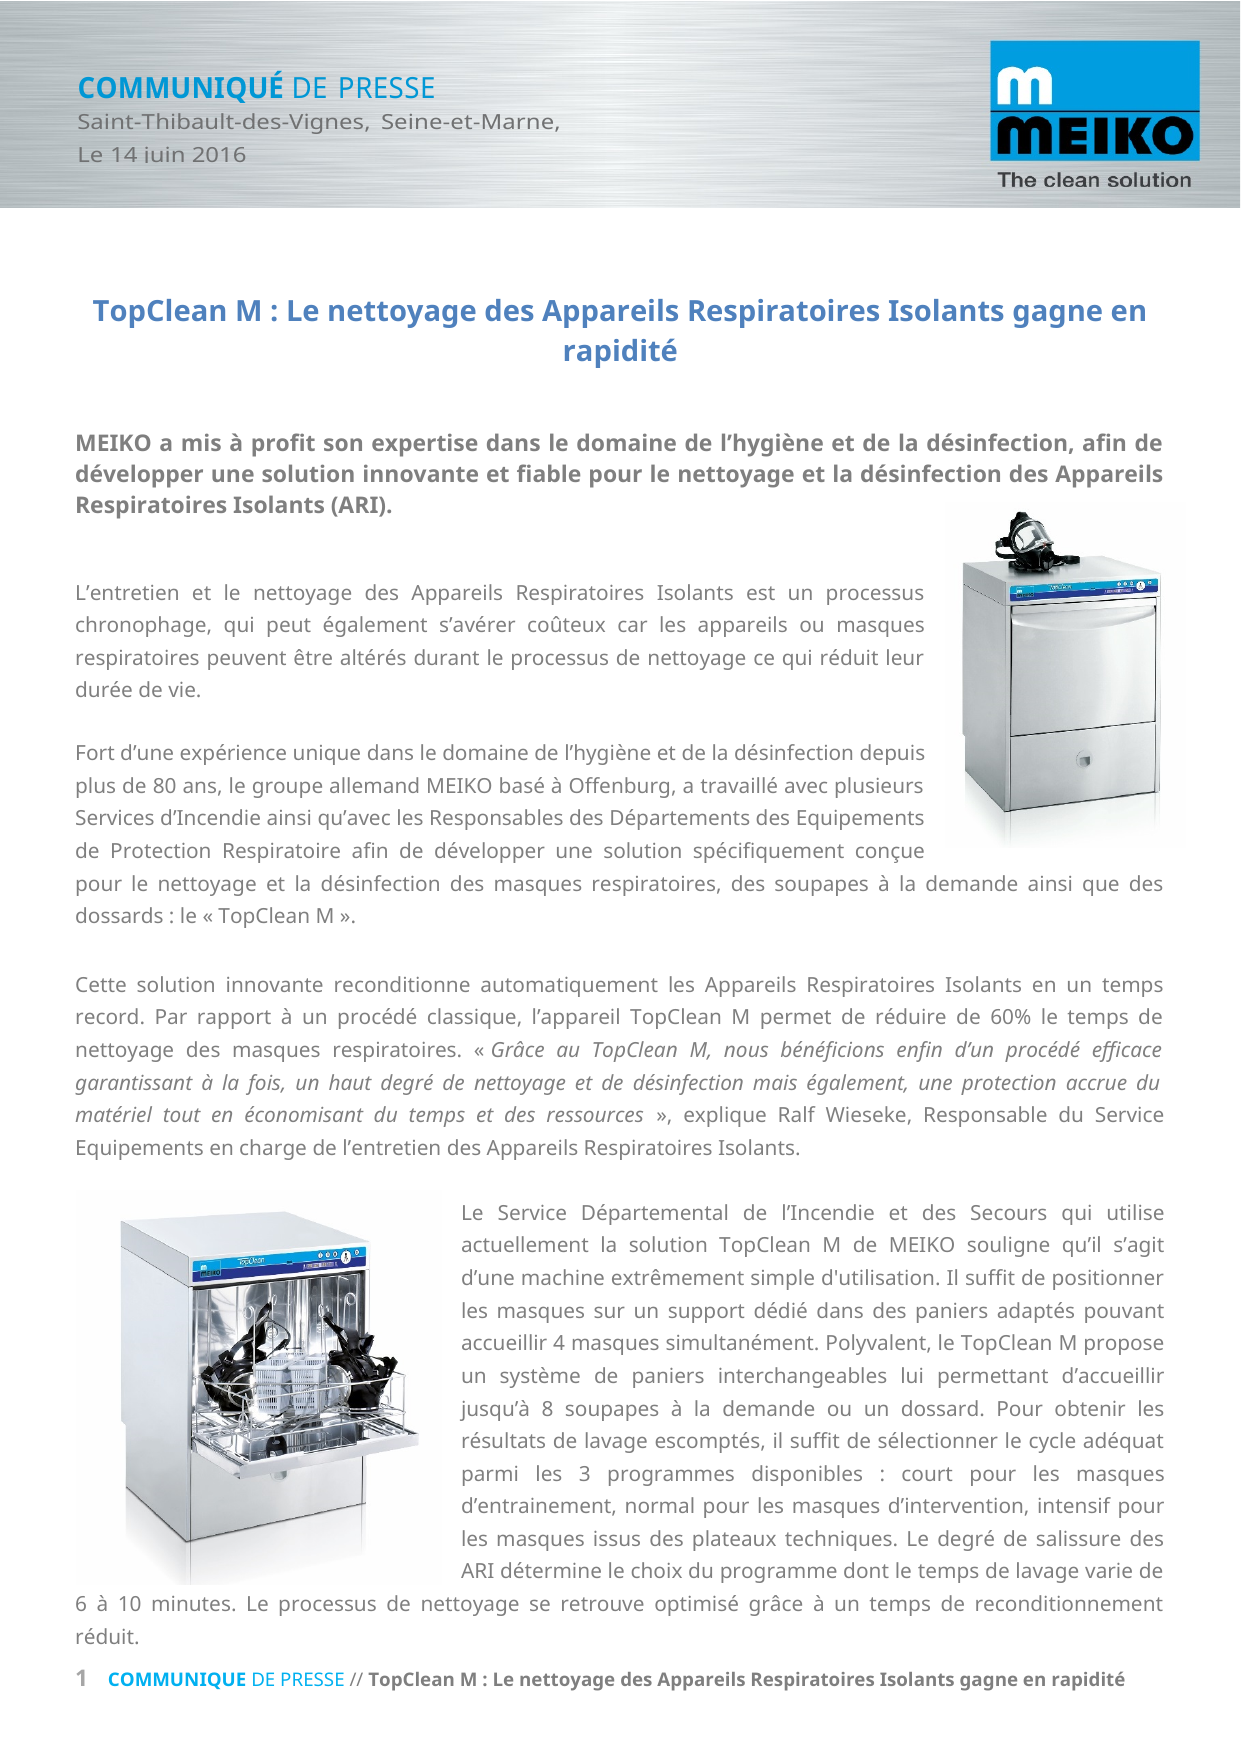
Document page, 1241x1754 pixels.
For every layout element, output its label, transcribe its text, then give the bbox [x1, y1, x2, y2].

picture [0, 1, 1241, 208]
picture [76, 1190, 442, 1585]
text Cette solution innovante reconditionne automatiquement les Appareils Respiratoires Isolants en un temps record. Par rapport à un procédé classique, l’appareil TopClean M permet de réduire de 60% le temps de nettoyage des masques respiratoires. « Grâce au TopClean M, nous bénéficions enfin d’un procédé efficace garantissant à la fois, un haut degré de nettoyage et de désinfection mais également, une protection accrue du matériel tout en économisant du temps et des ressources », explique Ralf Wieseke, Responsable du Service Equipements en charge de l’entretien des Appareils Respiratoires Isolants. [75, 970, 1165, 1161]
text TopClean M : Le nettoyage des Appareils Respiratoires Isolants gagne en rapidité [75, 291, 1165, 370]
text L’entretien et le nettoyage des Appareils Respiratoires Isolants est un processus chronophage, qui peut également s’avérer coûteux car les appareils ou masques respiratoires peuvent être altérés durant le processus de nettoyage ce qui réduit leur durée de vie. [75, 578, 944, 704]
text Fort d’une expérience unique dans le domaine de l’hygiène et de la désinfection depuis plus de 80 ans, le groupe allemand MEIKO basé à Offenburg, a travaillé avec plusieurs Services d’Incendie ainsi qu’avec les Responsables des Départements des Equipements de Protection Respiratoire afin de développer une solution spécifiquement conçue pour le nettoyage et la désinfection des masques respiratoires, des soupapes à la demande ainsi que des dossards : le « TopClean M ». [75, 738, 1165, 930]
picture [944, 502, 1186, 848]
text MEIKO a mis à profit son expertise dans le domaine de l’hygiène et de la désinfection, afin de développer une solution innovante et fiable pour le nettoyage et la désinfection des Appareils Respiratoires Isolants (ARI). [75, 427, 1165, 521]
